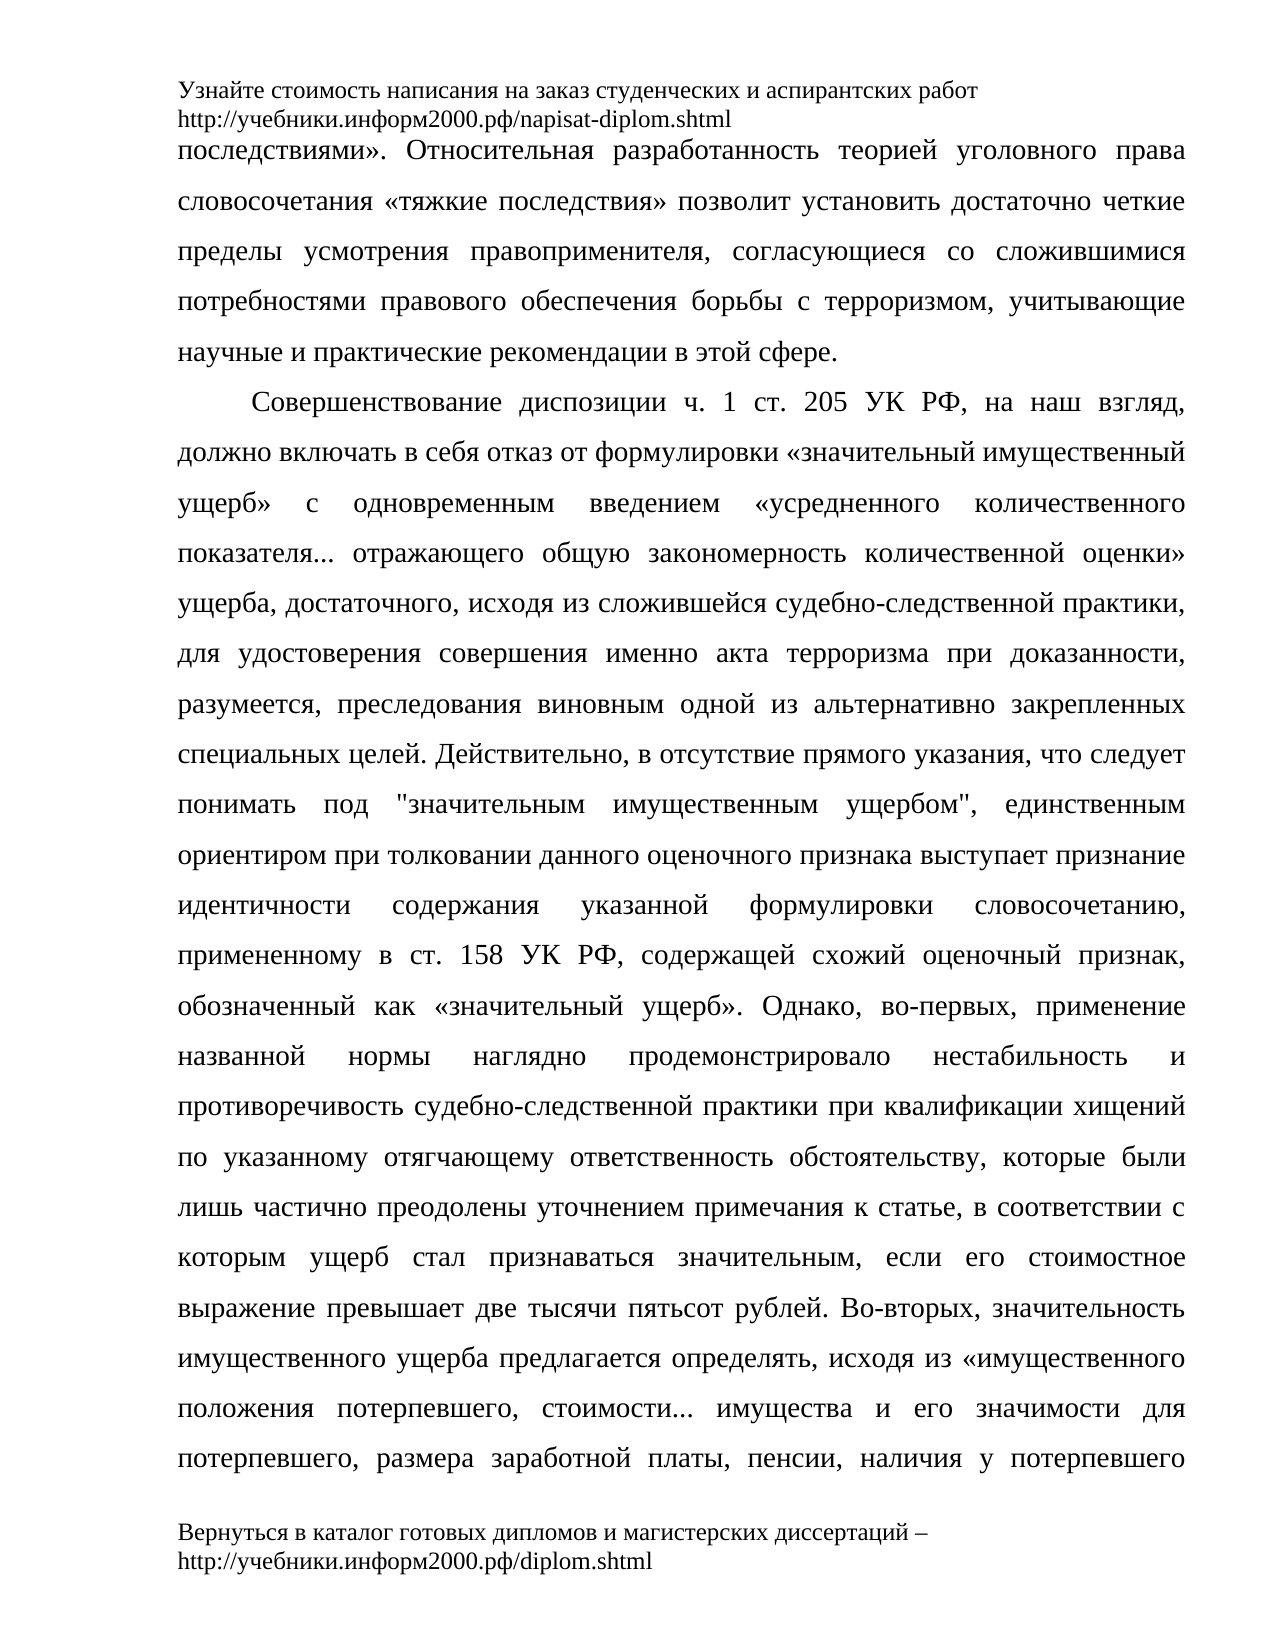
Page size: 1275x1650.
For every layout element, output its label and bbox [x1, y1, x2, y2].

text [177, 384, 1186, 1474]
text [177, 132, 1186, 367]
